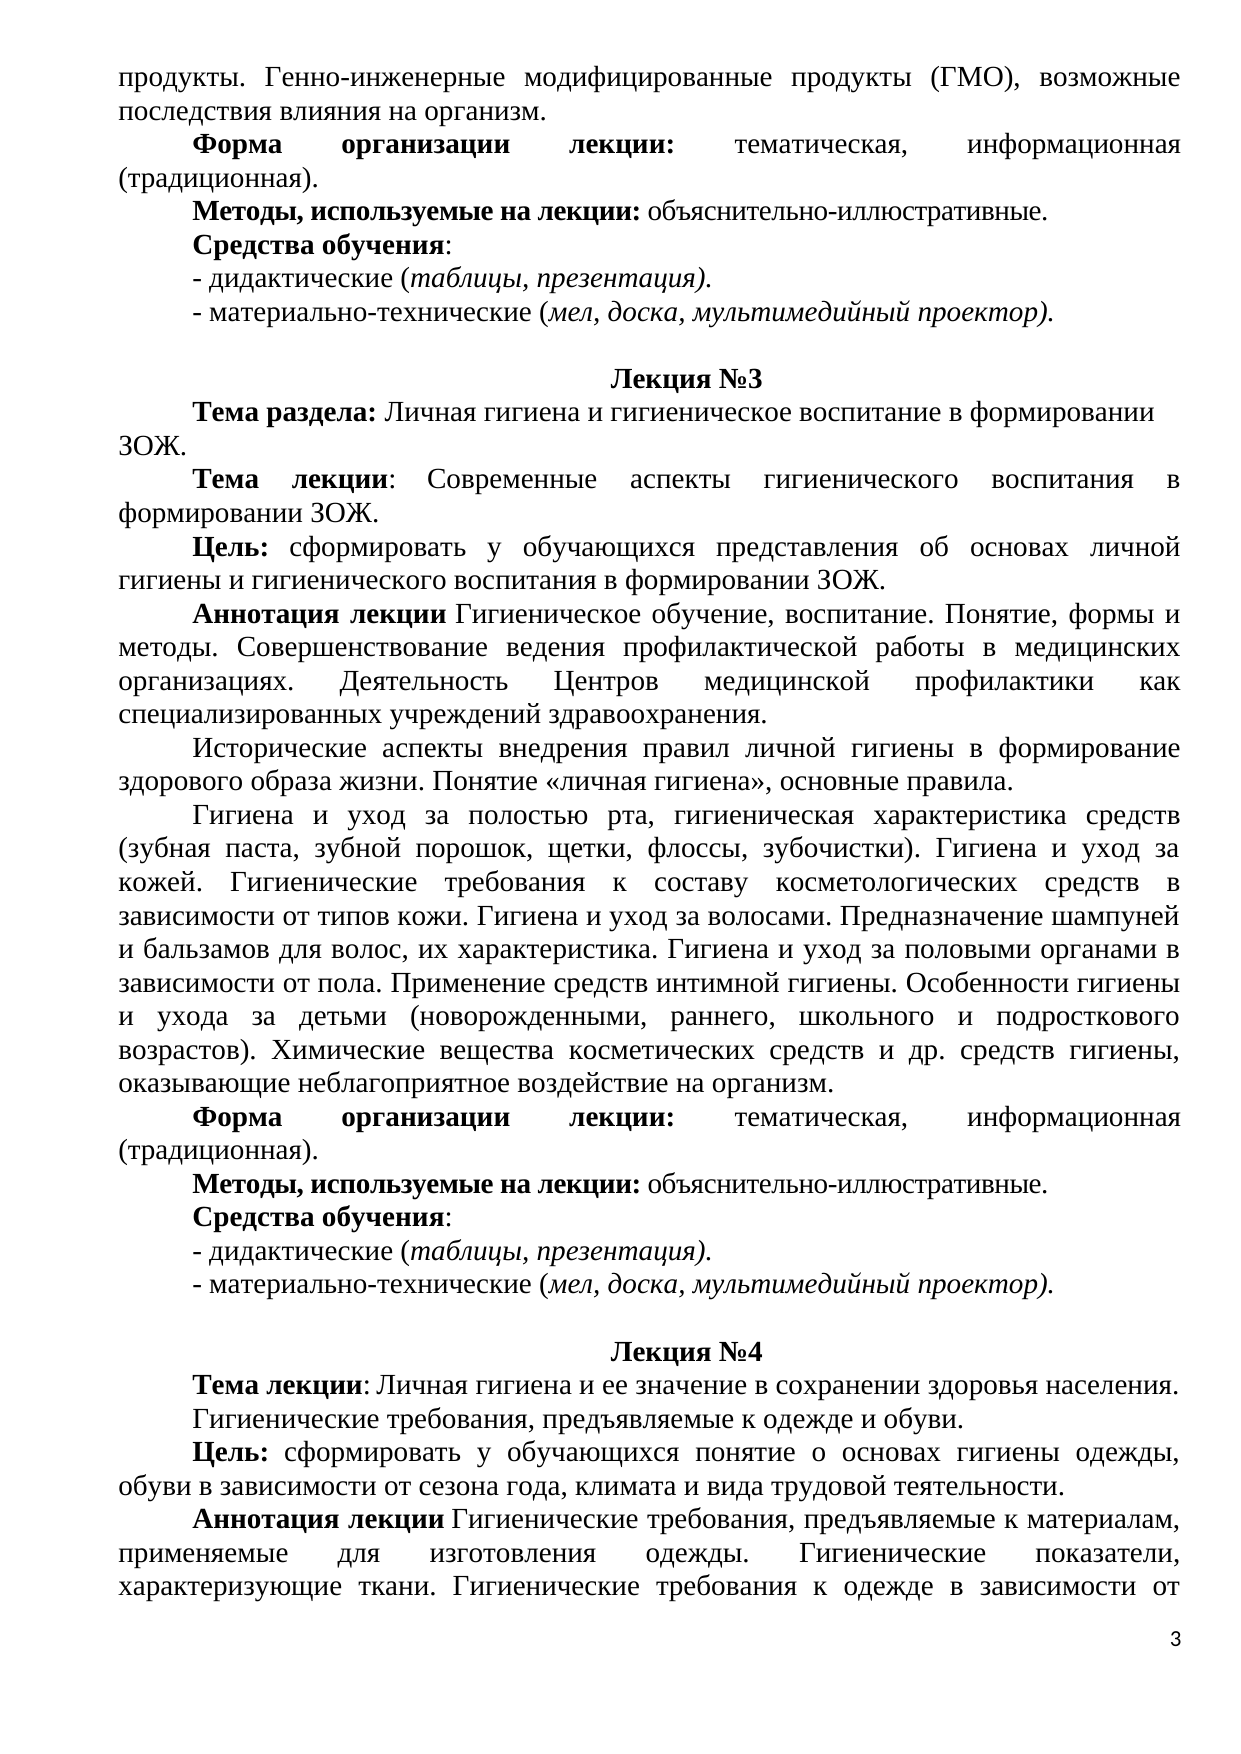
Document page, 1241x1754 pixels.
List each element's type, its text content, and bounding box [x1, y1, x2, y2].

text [118, 59, 1181, 126]
text - материально-технические (мел, доска, мультимедийный проектор). [118, 294, 1181, 327]
text - материально-технические (мел, доска, мультимедийный проектор). [118, 1267, 1181, 1300]
text Форма организации лекции: тематическая, информационная (традиционная). [118, 1099, 1181, 1166]
text Лекция №3 [118, 361, 1181, 394]
text Тема лекции: Личная гигиена и ее значение в сохранении здоровья населения. [118, 1367, 1181, 1401]
text - дидактические (таблицы, презентация). [118, 1233, 1181, 1267]
text Методы, используемые на лекции: объяснительно-иллюстративные. [118, 1166, 1181, 1199]
text Исторические аспекты внедрения правил личной гигиены в формирование здорового образа жизни. Понятие «личная гигиена», основные правила. [118, 730, 1181, 797]
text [118, 1501, 1181, 1602]
text Лекция №4 [118, 1334, 1181, 1367]
text Гигиена и уход за полостью рта, гигиеническая характеристика средств (зубная паста, зубной порошок, щетки, флоссы, зубочистки). Гигиена и уход за кожей. Гигиенические требования к составу косметологических средств в зависимости от типов кожи. Гигиена и уход за волосами. Предназначение шампуней и бальзамов для волос, их характеристика. Гигиена и уход за половыми органами в зависимости от пола. Применение средств интимной гигиены. Особенности гигиены и ухода за детьми (новорожденными, раннего, школьного и подросткового возрастов). Химические вещества косметических средств и др. средств гигиены, оказывающие неблагоприятное воздействие на организм. [118, 797, 1181, 1099]
text - дидактические (таблицы, презентация). [118, 260, 1181, 294]
text Средства обучения: [118, 227, 1181, 260]
text Средства обучения: [118, 1199, 1181, 1233]
text Методы, используемые на лекции: объяснительно-иллюстративные. [118, 193, 1181, 227]
text Цель: сформировать у обучающихся понятие о основах гигиены одежды, обуви в зависимости от сезона года, климата и вида трудовой теятельности. [118, 1434, 1181, 1501]
text Цель: сформировать у обучающихся представления об основах личной гигиены и гигиенического воспитания в формировании ЗОЖ. [118, 529, 1181, 596]
text Тема раздела: Личная гигиена и гигиеническое воспитание в формировании ЗОЖ. [118, 394, 1181, 462]
text Тема лекции: Современные аспекты гигиенического воспитания в формировании ЗОЖ. [118, 462, 1181, 529]
text Форма организации лекции: тематическая, информационная (традиционная). [118, 126, 1181, 193]
text Гигиенические требования, предъявляемые к одежде и обуви. [118, 1401, 1181, 1434]
text Аннотация лекции Гигиеническое обучение, воспитание. Понятие, формы и методы. Совершенствование ведения профилактической работы в медицинских организациях. Деятельность Центров медицинской профилактики как специализированных учреждений здравоохранения. [118, 596, 1181, 730]
